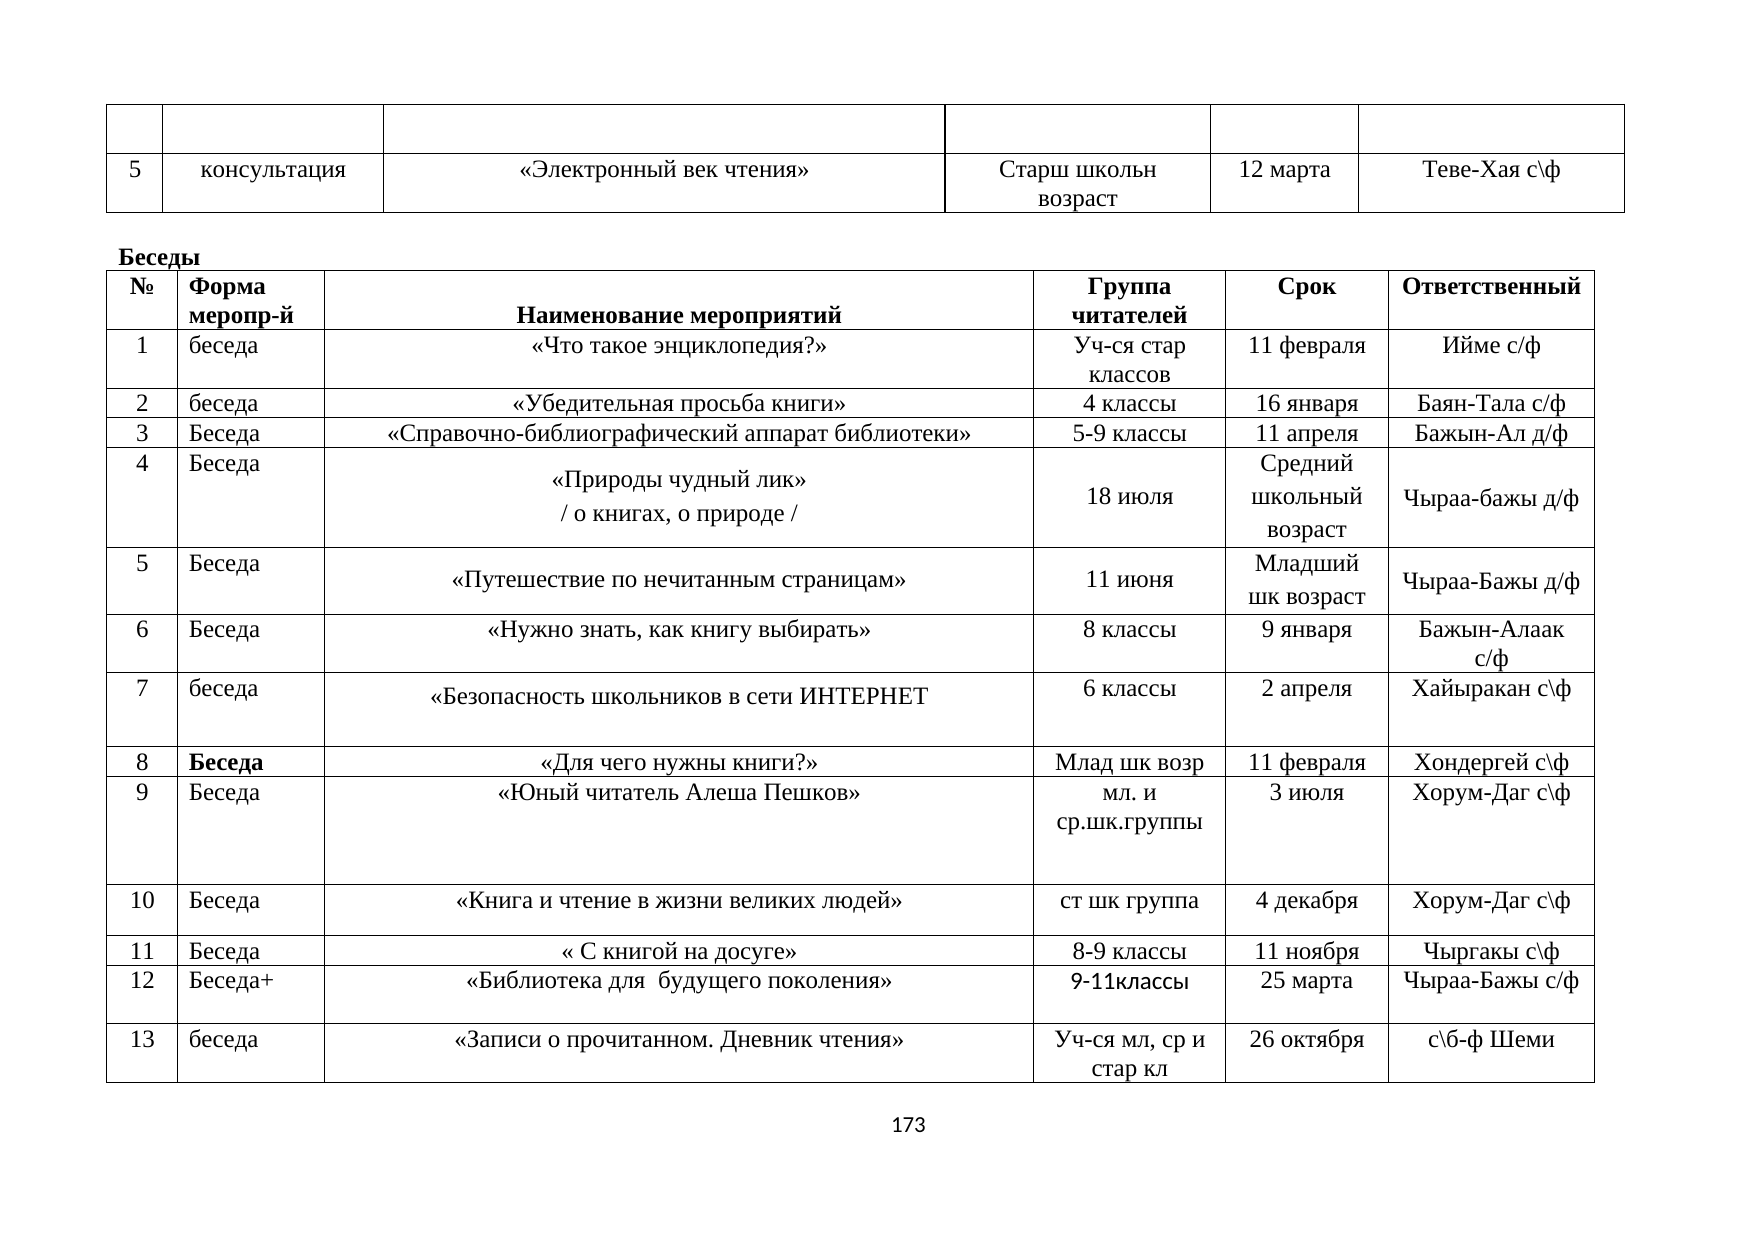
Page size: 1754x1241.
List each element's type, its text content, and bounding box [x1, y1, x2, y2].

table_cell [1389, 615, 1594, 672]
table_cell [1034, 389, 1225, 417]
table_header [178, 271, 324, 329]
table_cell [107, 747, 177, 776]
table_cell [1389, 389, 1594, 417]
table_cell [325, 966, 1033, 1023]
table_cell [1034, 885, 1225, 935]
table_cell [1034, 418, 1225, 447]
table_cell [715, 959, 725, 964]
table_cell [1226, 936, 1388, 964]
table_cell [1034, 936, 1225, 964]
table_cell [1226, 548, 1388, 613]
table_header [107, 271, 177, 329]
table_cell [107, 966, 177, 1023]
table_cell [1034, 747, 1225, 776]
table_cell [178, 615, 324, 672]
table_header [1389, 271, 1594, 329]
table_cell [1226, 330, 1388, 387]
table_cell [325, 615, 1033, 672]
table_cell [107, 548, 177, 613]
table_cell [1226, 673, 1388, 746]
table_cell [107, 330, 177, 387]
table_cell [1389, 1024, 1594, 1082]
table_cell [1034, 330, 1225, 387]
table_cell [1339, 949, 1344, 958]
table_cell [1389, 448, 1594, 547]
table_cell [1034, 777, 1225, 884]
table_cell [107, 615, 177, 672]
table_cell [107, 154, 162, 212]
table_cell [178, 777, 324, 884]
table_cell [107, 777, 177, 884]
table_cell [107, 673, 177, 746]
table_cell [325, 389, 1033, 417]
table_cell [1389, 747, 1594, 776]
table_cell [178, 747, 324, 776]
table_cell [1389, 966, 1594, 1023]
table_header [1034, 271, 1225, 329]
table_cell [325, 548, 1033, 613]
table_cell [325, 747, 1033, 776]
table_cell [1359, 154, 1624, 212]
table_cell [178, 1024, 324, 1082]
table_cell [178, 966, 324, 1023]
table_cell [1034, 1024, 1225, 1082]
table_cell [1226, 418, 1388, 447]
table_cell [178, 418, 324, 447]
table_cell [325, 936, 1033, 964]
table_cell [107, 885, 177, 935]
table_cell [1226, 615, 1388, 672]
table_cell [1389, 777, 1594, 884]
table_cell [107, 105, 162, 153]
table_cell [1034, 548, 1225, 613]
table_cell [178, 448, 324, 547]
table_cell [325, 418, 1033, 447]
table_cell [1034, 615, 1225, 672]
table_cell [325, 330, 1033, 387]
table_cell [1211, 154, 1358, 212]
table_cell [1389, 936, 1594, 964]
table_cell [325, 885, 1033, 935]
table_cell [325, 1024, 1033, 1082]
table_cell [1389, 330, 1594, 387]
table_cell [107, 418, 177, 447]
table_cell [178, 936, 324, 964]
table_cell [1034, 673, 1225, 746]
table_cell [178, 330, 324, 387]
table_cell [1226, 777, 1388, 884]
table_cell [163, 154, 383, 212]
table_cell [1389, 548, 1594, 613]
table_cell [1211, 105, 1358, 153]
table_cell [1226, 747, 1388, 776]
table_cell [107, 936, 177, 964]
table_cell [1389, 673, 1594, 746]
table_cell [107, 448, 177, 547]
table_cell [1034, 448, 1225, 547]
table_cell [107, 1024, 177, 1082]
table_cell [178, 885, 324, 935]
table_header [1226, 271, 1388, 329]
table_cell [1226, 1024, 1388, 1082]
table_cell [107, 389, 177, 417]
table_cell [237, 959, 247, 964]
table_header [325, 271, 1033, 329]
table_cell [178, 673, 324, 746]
text Беседы [118, 242, 1698, 270]
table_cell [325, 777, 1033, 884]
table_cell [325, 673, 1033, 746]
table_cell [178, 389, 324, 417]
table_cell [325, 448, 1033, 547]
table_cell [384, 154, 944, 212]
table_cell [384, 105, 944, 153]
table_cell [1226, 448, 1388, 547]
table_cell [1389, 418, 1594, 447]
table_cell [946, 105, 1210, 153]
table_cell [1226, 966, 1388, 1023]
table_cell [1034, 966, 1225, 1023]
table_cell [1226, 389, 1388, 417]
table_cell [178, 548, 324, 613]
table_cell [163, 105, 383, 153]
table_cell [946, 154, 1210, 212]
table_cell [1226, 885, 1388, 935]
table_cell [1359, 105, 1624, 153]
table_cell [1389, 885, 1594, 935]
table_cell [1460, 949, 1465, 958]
